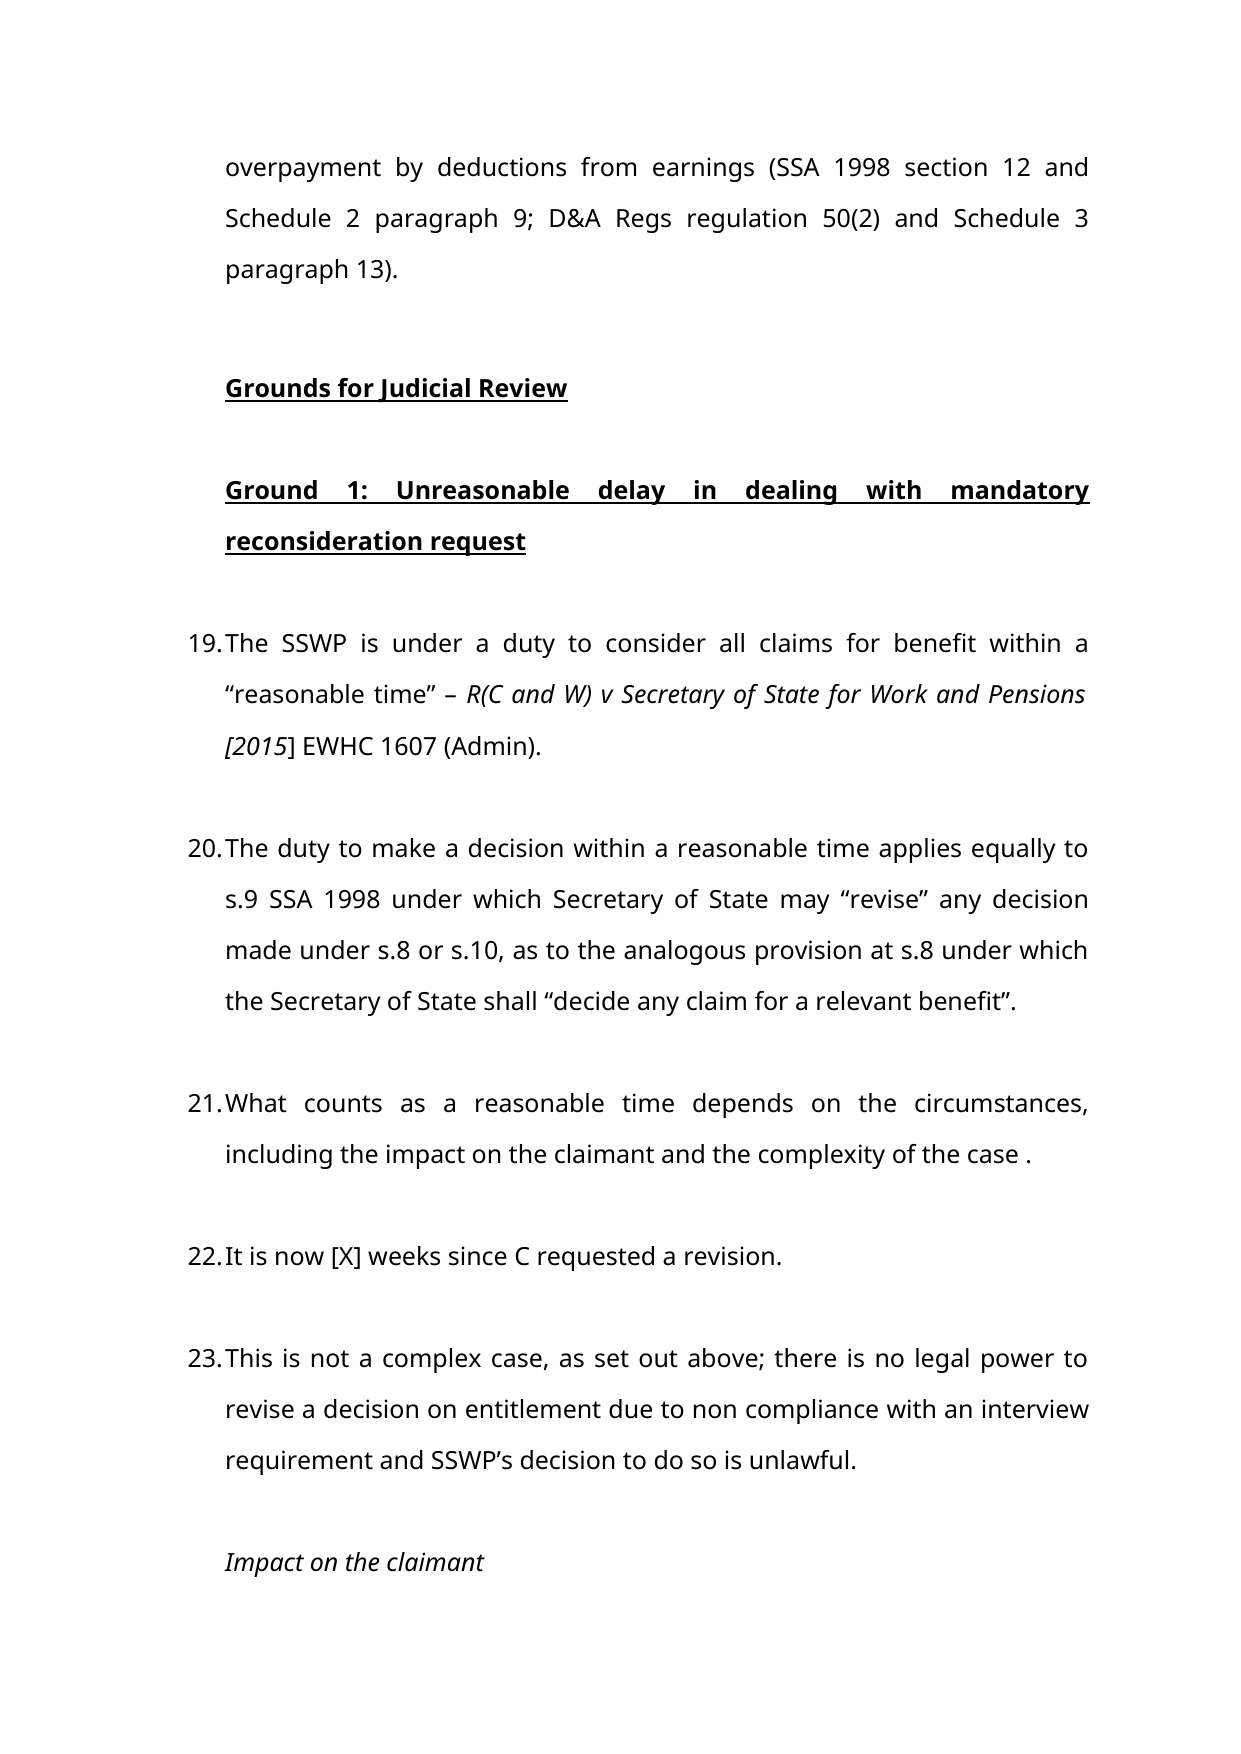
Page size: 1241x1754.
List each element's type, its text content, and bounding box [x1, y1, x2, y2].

list What counts as a reasonable time depends on the circumstances, including the impact on the claimant and the complexity of the case . [187, 1085, 1090, 1171]
list The SSWP is under a duty to consider all claims for benefit within a “reasonable time” – R(C and W) v Secretary of State for Work and Pensions [2015] EWHC 1607 (Admin). [187, 626, 1090, 762]
list The duty to make a decision within a reasonable time applies equally to s.9 SSA 1998 under which Secretary of State may “revise” any decision made under s.8 or s.10, as to the analogous provision at s.8 under which the Secretary of State shall “decide any claim for a relevant benefit”. [187, 830, 1090, 1017]
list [187, 150, 1090, 286]
list Ground 1: Unreasonable delay in dealing with mandatory reconsideration request [225, 473, 1090, 502]
list Ground 1: Unreasonable delay in dealing with mandatory reconsideration request [225, 504, 1090, 558]
list Impact on the claimant [225, 1545, 1090, 1579]
list It is now [X] weeks since C requested a revision. [187, 1238, 1090, 1273]
text Grounds for Judicial Review [150, 371, 1090, 405]
list This is not a complex case, as set out above; there is no legal power to revise a decision on entitlement due to non compliance with an interview requirement and SSWP’s decision to do so is unlawful. [187, 1341, 1090, 1477]
